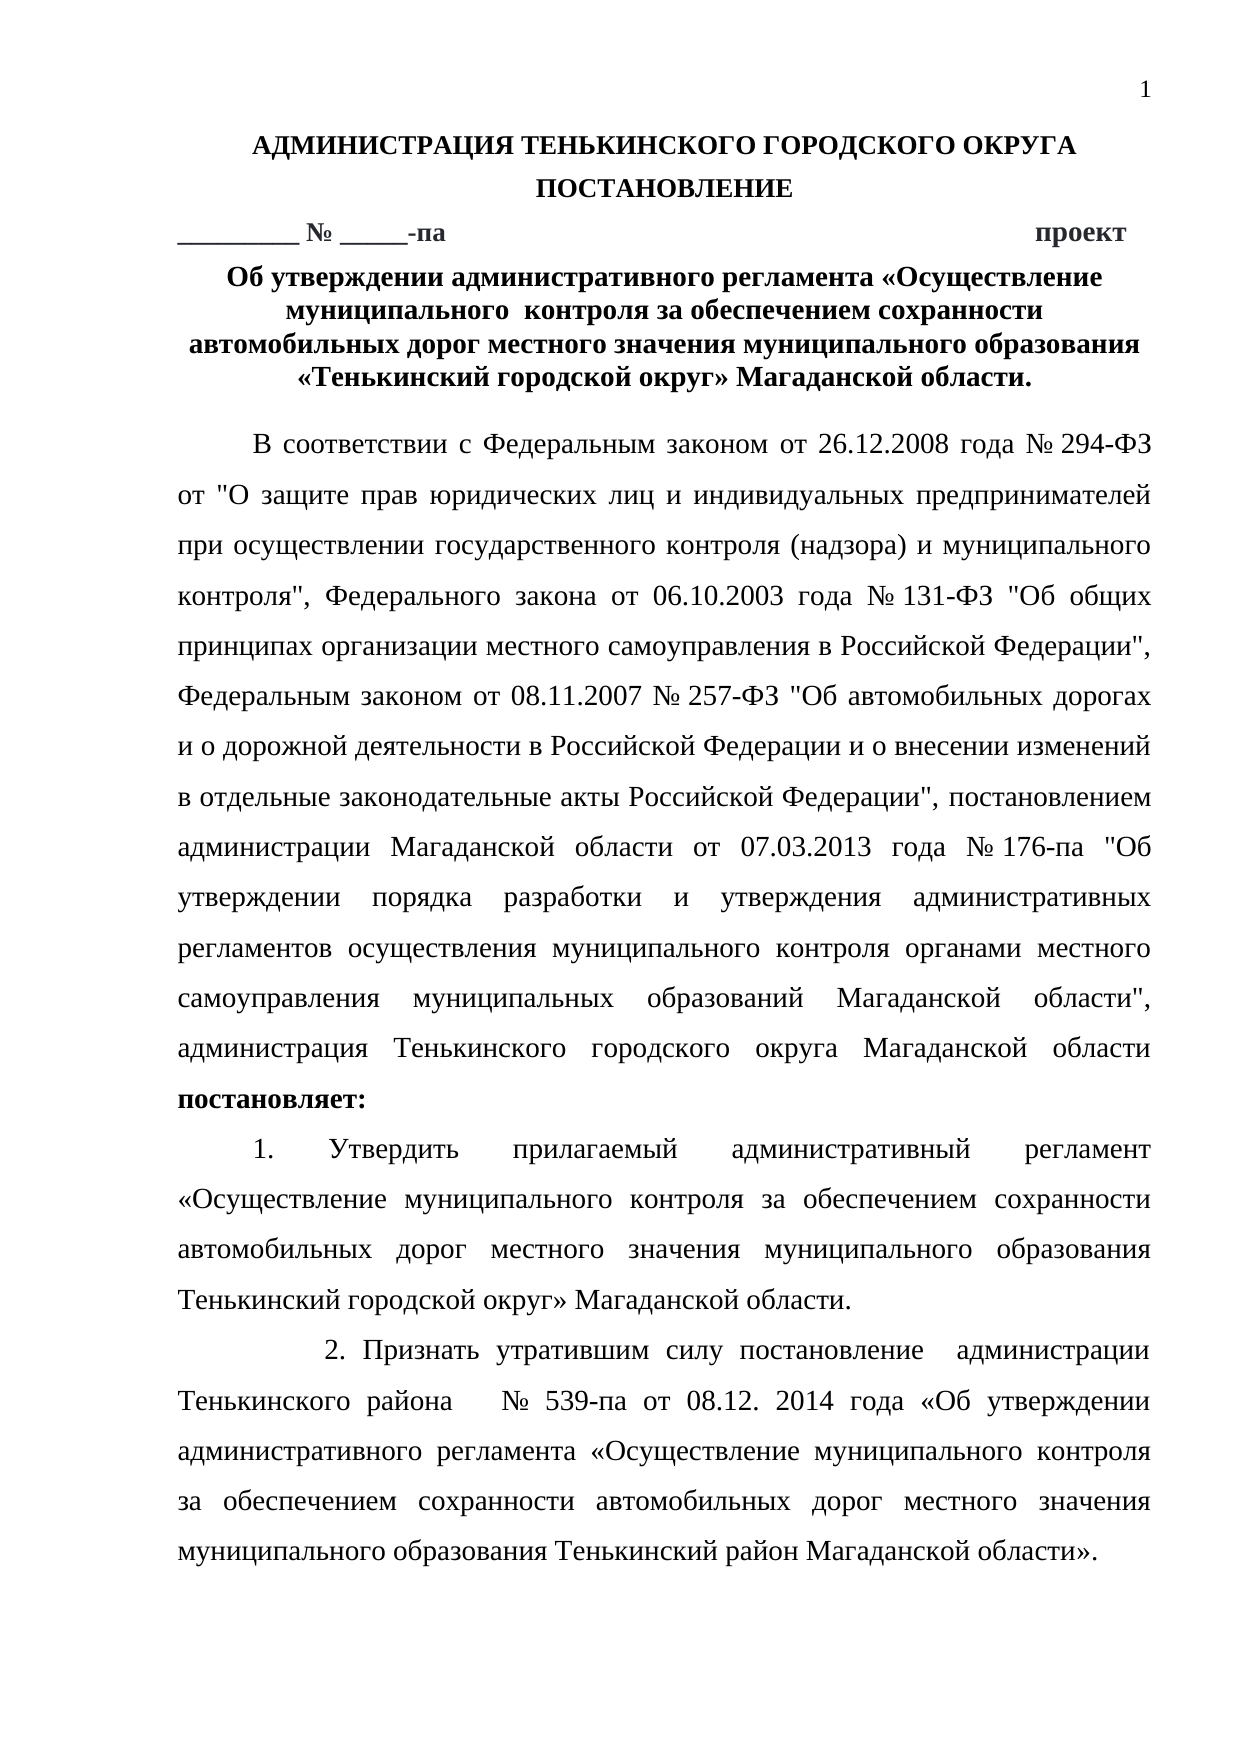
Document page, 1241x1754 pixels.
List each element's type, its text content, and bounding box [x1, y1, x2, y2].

title 2. Признать утратившим силу постановление администрации Тенькинского района № 539-па от 08.12. 2014 года «Об утверждении административного регламента «Осуществление муниципального контроля за обеспечением сохранности автомобильных дорог местного значения муниципального образования Тенькинский район Магаданской области». [177, 1332, 1152, 1567]
text 1. Утвердить прилагаемый административный регламент «Осуществление муниципального контроля за обеспечением сохранности автомобильных дорог местного значения муниципального образования Тенькинский городской округ» Магаданской области. [177, 1131, 1152, 1316]
title автомобильных дорог местного значения муниципального образования «Тенькинский городской округ» Магаданской области. [177, 326, 1152, 393]
text ПОСТАНОВЛЕНИЕ [177, 172, 1152, 203]
text АДМИНИСТРАЦИЯ ТЕНЬКИНСКОГО ГОРОДСКОГО ОКРУГА [177, 129, 1152, 161]
title Об утверждении административного регламента «Осуществление муниципального контроля за обеспечением сохранности [177, 259, 1152, 326]
text В соответствии с Федеральным законом от 26.12.2008 года № 294-ФЗ от "О защите прав юридических лиц и индивидуальных предпринимателей при осуществлении государственного контроля (надзора) и муниципального контроля", Федерального закона от 06.10.2003 года № 131-ФЗ "Об общих принципах организации местного самоуправления в Российской Федерации", Федеральным законом от 08.11.2007 № 257-ФЗ "Об автомобильных дорогах и о дорожной деятельности в Российской Федерации и о внесении изменений в отдельные законодательные акты Российской Федерации", постановлением администрации Магаданской области от 07.03.2013 года № 176-па "Об утверждении порядка разработки и утверждения административных регламентов осуществления муниципального контроля органами местного самоуправления муниципальных образований Магаданской области", администрация Тенькинского городского округа Магаданской области постановляет: [177, 427, 1152, 1114]
text _________ № _____-па проект [177, 214, 1152, 248]
